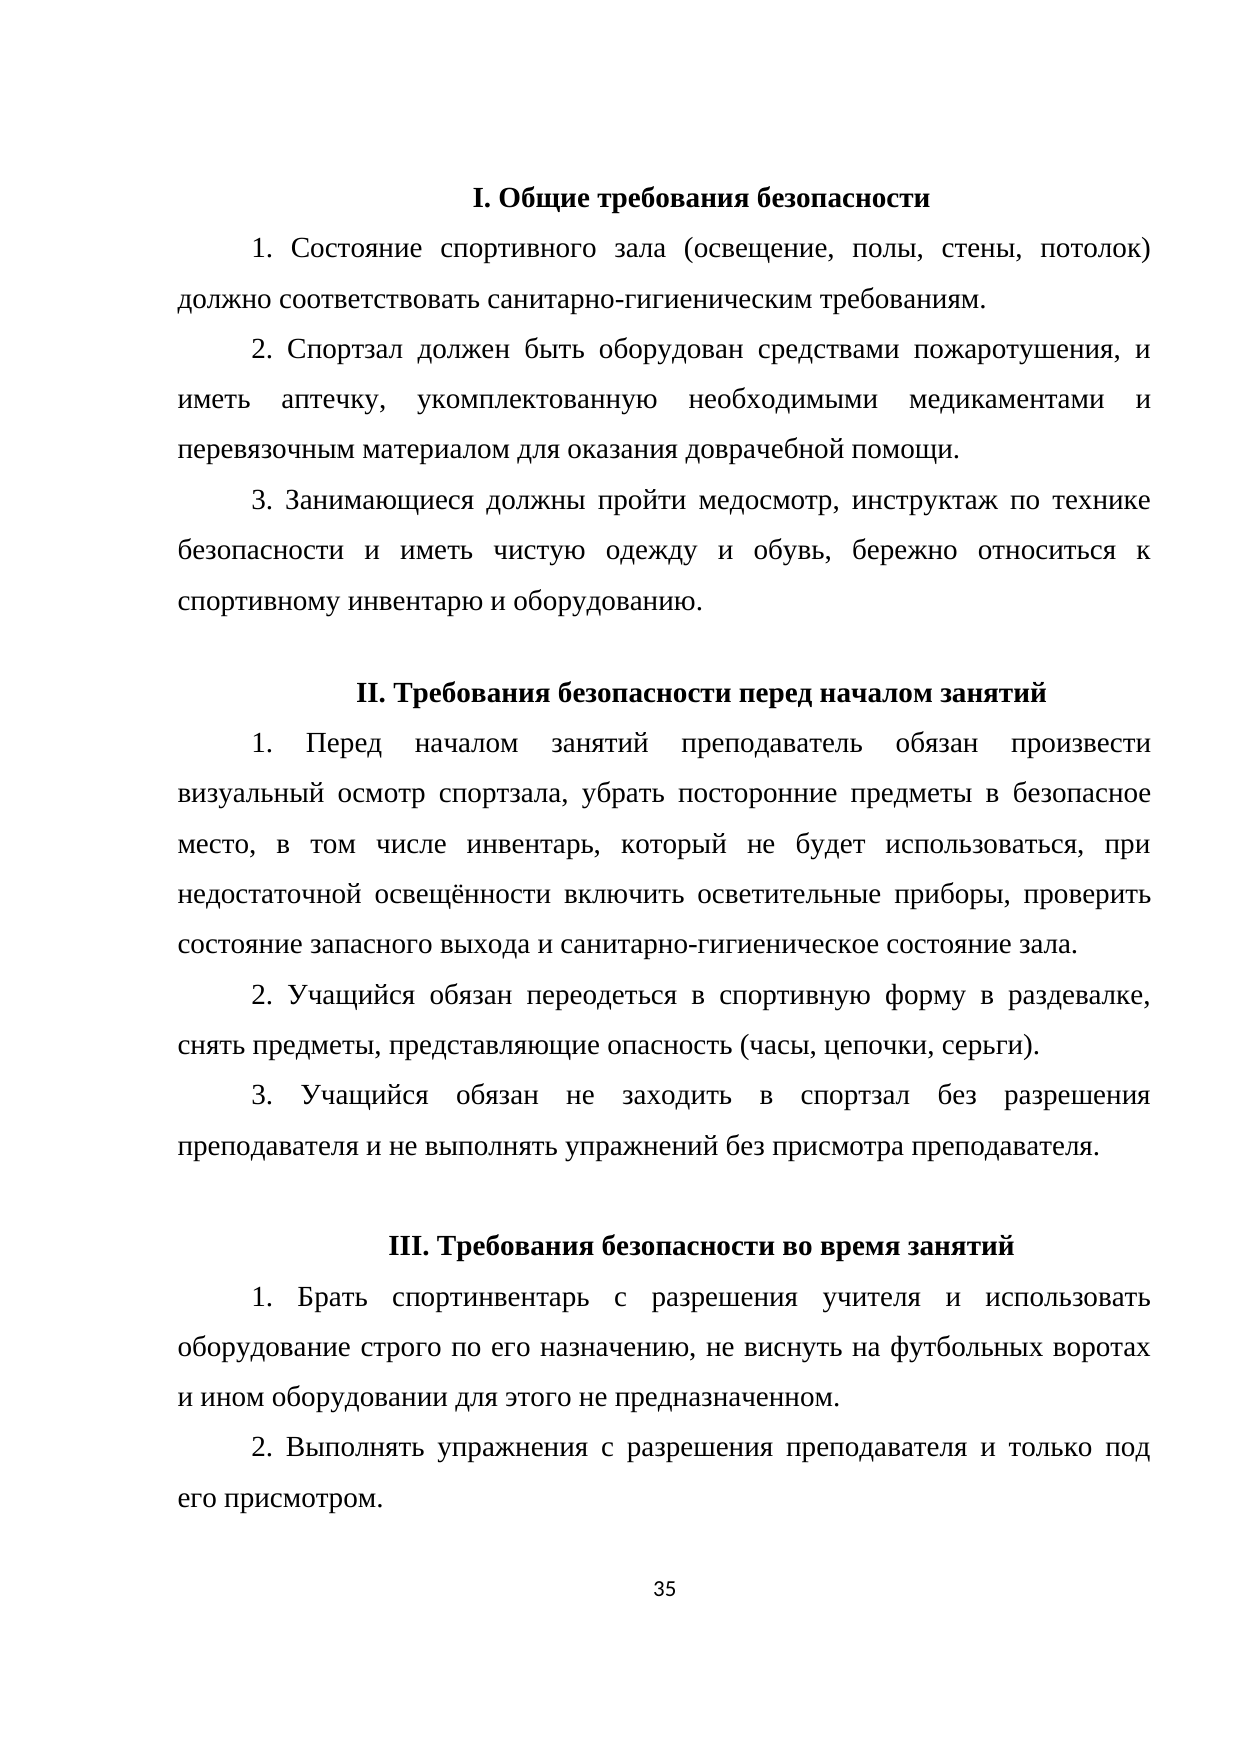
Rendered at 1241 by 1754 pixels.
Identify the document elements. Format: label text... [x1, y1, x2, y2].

text 2. Учащийся обязан переодеться в спортивную форму в раздевалке, снять предметы, представляющие опасность (часы, цепочки, серьги). [177, 977, 1152, 1061]
text 3. Учащийся обязан не заходить в спортзал без разрешения преподавателя и не выполнять упражнений без присмотра преподавателя. [177, 1077, 1152, 1161]
text 1. Состояние спортивного зала (освещение, полы, стены, потолок) должно соответствовать санитарно-гигиеническим требованиям. [177, 230, 1152, 314]
text 2. Спортзал должен быть оборудован средствами пожаротушения, и иметь аптечку, укомплектованную необходимыми медикаментами и перевязочным материалом для оказания доврачебной помощи. [177, 331, 1152, 465]
text III. Требования безопасности во время занятий [177, 1228, 1152, 1262]
text II. Требования безопасности перед началом занятий [177, 675, 1152, 708]
text 2. Выполнять упражнения с разрешения преподавателя и только под его присмотром. [177, 1429, 1152, 1513]
text 3. Занимающиеся должны пройти медосмотр, инструктаж по технике безопасности и иметь чистую одежду и обувь, бережно относиться к спортивному инвентарю и оборудованию. [177, 482, 1152, 616]
text 1. Перед началом занятий преподаватель обязан произвести визуальный осмотр спортзала, убрать посторонние предметы в безопасное место, в том числе инвентарь, который не будет использоваться, при недостаточной освещённости включить осветительные приборы, проверить состояние запасного выхода и санитарно-гигиеническое состояние зала. [177, 725, 1152, 960]
text 1. Брать спортинвентарь с разрешения учителя и использовать оборудование строго по его назначению, не виснуть на футбольных воротах и ином оборудовании для этого не предназначенном. [177, 1279, 1152, 1413]
text I. Общие требования безопасности [177, 180, 1152, 214]
